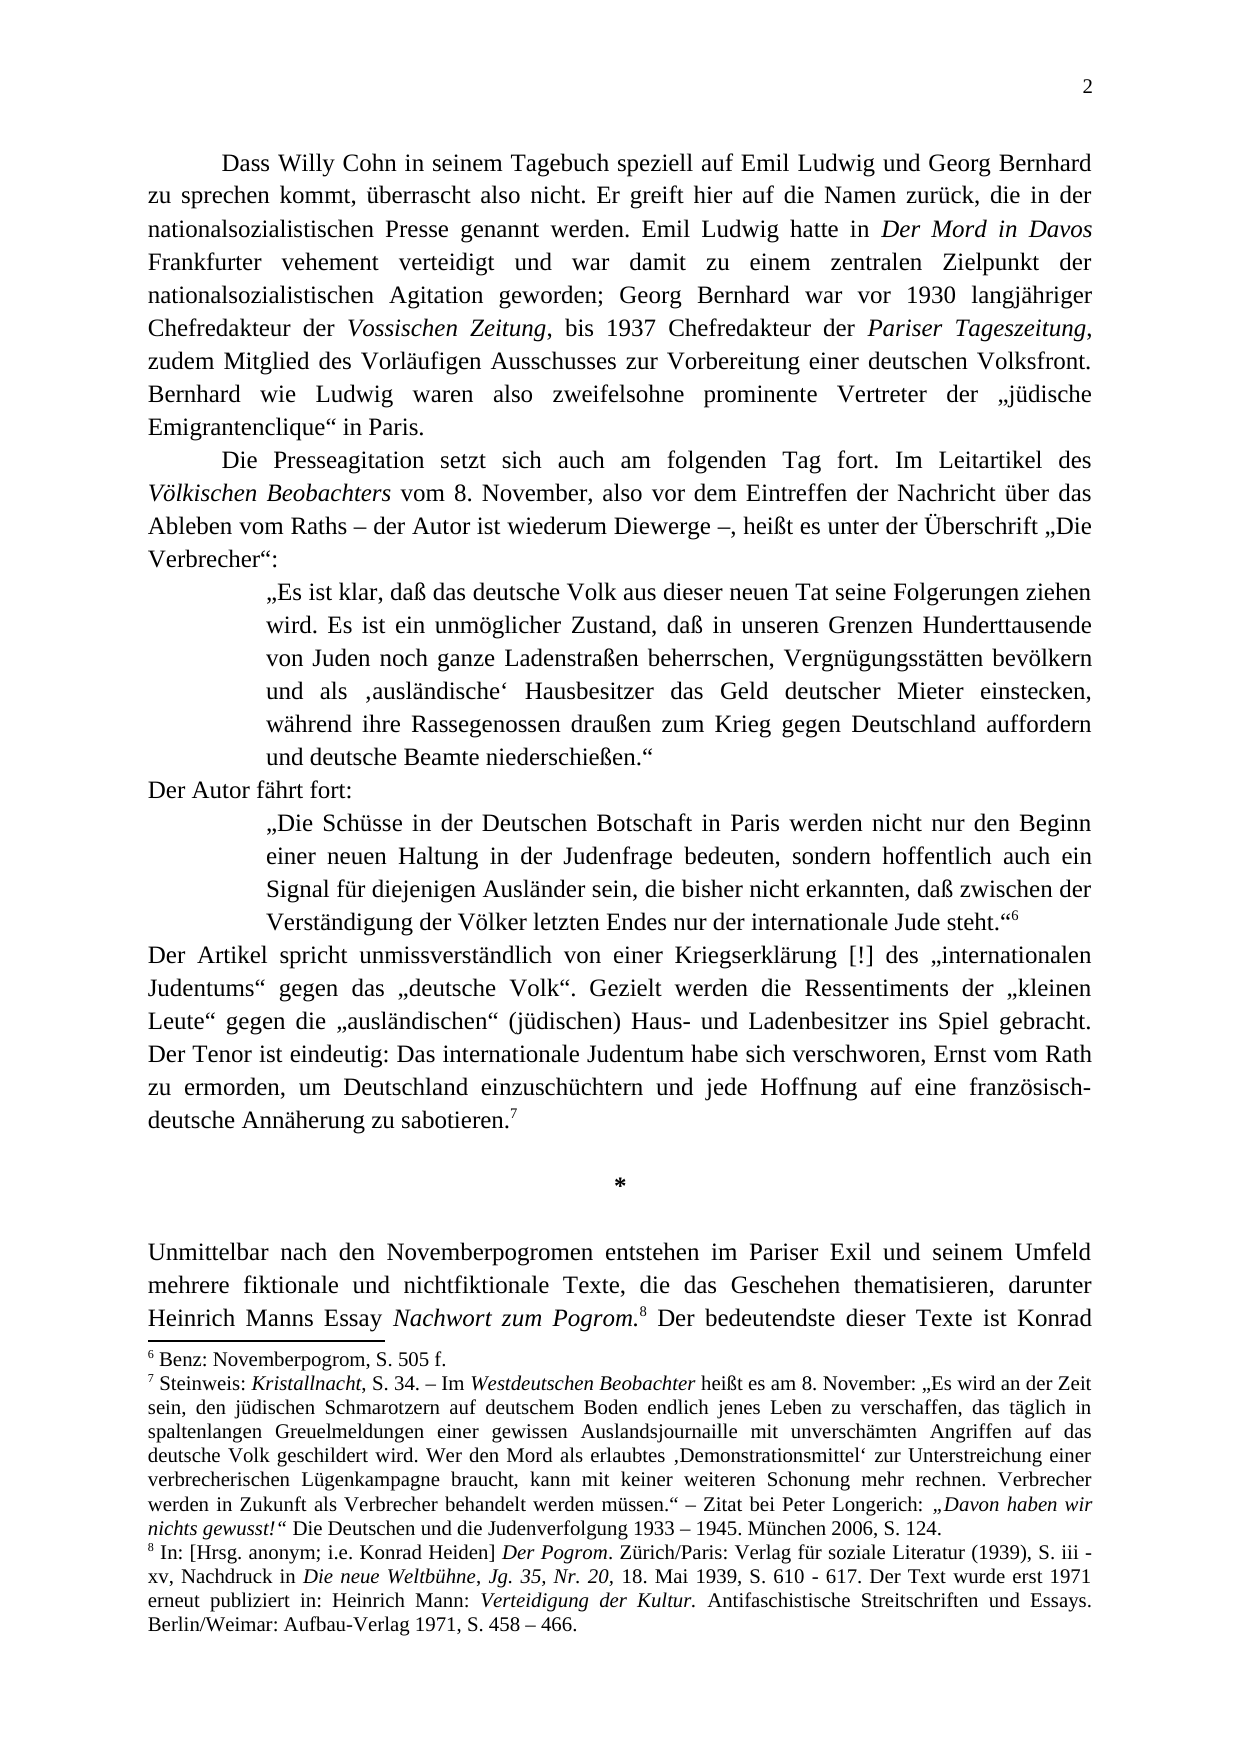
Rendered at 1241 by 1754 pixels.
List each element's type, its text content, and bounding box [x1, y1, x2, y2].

text Der Autor fährt fort: [148, 775, 1093, 804]
text Der Artikel spricht unmissverständlich von einer Kriegserklärung [!] des „internationalen Judentums“ gegen das „deutsche Volk“. Gezielt werden die Ressentiments der „kleinen Leute“ gegen die „ausländischen“ (jüdischen) Haus- und Ladenbesitzer ins Spiel gebracht. Der Tenor ist eindeutig: Das internationale Judentum habe sich verschworen, Ernst vom Rath zu ermorden, um Deutschland einzuschüchtern und jede Hoffnung auf eine französisch-deutsche Annäherung zu sabotieren. [148, 940, 1093, 1134]
text „Es ist klar, daß das deutsche Volk aus dieser neuen Tat seine Folgerungen ziehen wird. Es ist ein unmöglicher Zustand, daß in unseren Grenzen Hunderttausende von Juden noch ganze Ladenstraßen beherrschen, Vergnügungsstätten bevölkern und als ‚ausländische‘ Hausbesitzer das Geld deutscher Mieter einstecken, während ihre Rassegenossen draußen zum Krieg gegen Deutschland auffordern und deutsche Beamte niederschießen.“ [266, 577, 1093, 771]
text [148, 1237, 1093, 1332]
text Dass Willy Cohn in seinem Tagebuch speziell auf Emil Ludwig und Georg Bernhard zu sprechen kommt, überrascht also nicht. Er greift hier auf die Namen zurück, die in der nationalsozialistischen Presse genannt werden. Emil Ludwig hatte in Der Mord in Davos Frankfurter vehement verteidigt und war damit zu einem zentralen Zielpunkt der nationalsozialistischen Agitation geworden; Georg Bernhard war vor 1930 langjähriger Chefredakteur der Vossischen Zeitung, bis 1937 Chefredakteur der Pariser Tageszeitung, zudem Mitglied des Vorläufigen Ausschusses zur Vorbereitung einer deutschen Volksfront. Bernhard wie Ludwig waren also zweifelsohne prominente Vertreter der „jüdische Emigrantenclique“ in Paris. [148, 148, 1093, 441]
text „Die Schüsse in der Deutschen Botschaft in Paris werden nicht nur den Beginn einer neuen Haltung in der Judenfrage bedeuten, sondern hoffentlich auch ein Signal für diejenigen Ausländer sein, die bisher nicht erkannten, daß zwischen der Verständigung der Völker letzten Endes nur der internationale Jude steht.“ [266, 808, 1093, 936]
text Die Presseagitation setzt sich auch am folgenden Tag fort. Im Leitartikel des Völkischen Beobachters vom 8. November, also vor dem Eintreffen der Nachricht über das Ableben vom Raths – der Autor ist wiederum Diewerge –, heißt es unter der Überschrift „Die Verbrecher“: [148, 445, 1093, 573]
text * [148, 1171, 1093, 1200]
